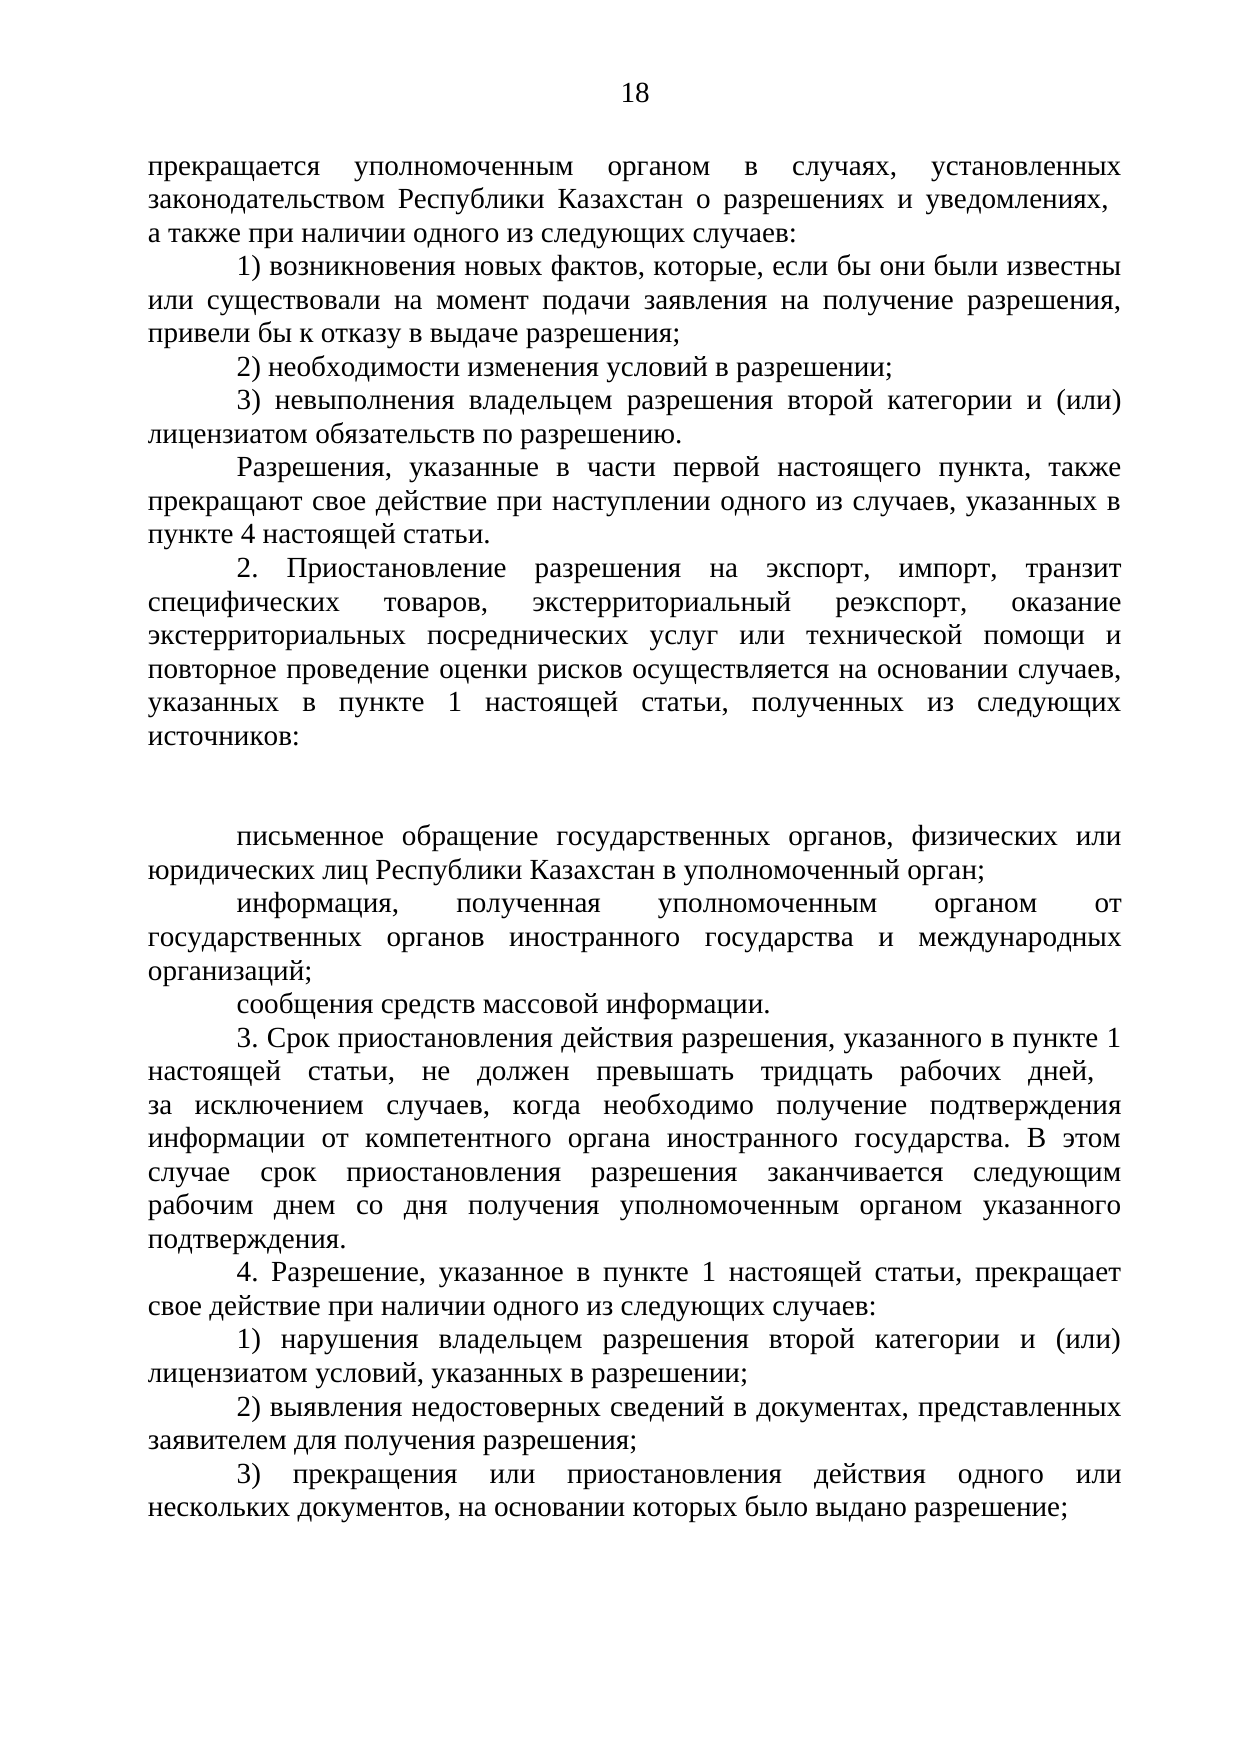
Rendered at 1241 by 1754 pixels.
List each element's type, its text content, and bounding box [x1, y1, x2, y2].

text 3) невыполнения владельцем разрешения второй категории и (или) лицензиатом обязательств по разрешению. [148, 382, 1122, 449]
text 4. Разрешение, указанное в пункте 1 настоящей статьи, прекращает свое действие при наличии одного из следующих случаев: [148, 1254, 1122, 1322]
text 2. Приостановление разрешения на экспорт, импорт, транзит специфических товаров, экстерриториальный реэкспорт, оказание экстерриториальных посреднических услуг или технической помощи и повторное проведение оценки рисков осуществляется на основании случаев, указанных в пункте 1 настоящей статьи, полученных из следующих источников: [148, 550, 1122, 751]
text 2) выявления недостоверных сведений в документах, представленных заявителем для получения разрешения; [148, 1389, 1122, 1456]
text 3) прекращения или приостановления действия одного или нескольких документов, на основании которых было выдано разрешение; [148, 1456, 1122, 1523]
text Разрешения, указанные в части первой настоящего пункта, также прекращают свое действие при наступлении одного из случаев, указанных в пункте 4 настоящей статьи. [148, 449, 1122, 550]
text информация, полученная уполномоченным органом от государственных органов иностранного государства и международных организаций; [148, 886, 1122, 986]
text 1) возникновения новых фактов, которые, если бы они были известны или существовали на момент подачи заявления на получение разрешения, привели бы к отказу в выдаче разрешения; [148, 248, 1122, 349]
text 2) необходимости изменения условий в разрешении; [148, 349, 1122, 382]
text 3. Срок приостановления действия разрешения, указанного в пункте 1 настоящей статьи, не должен превышать тридцать рабочих дней, за исключением случаев, когда необходимо получение подтверждения информации от компетентного органа иностранного государства. В этом случае срок приостановления разрешения заканчивается следующим рабочим днем со дня получения уполномоченным органом указанного подтверждения. [148, 1020, 1122, 1254]
text сообщения средств массовой информации. [148, 986, 1122, 1020]
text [148, 148, 1122, 248]
text 1) нарушения владельцем разрешения второй категории и (или) лицензиатом условий, указанных в разрешении; [148, 1322, 1122, 1389]
text письменное обращение государственных органов, физических или юридических лиц Республики Казахстан в уполномоченный орган; [148, 818, 1122, 886]
